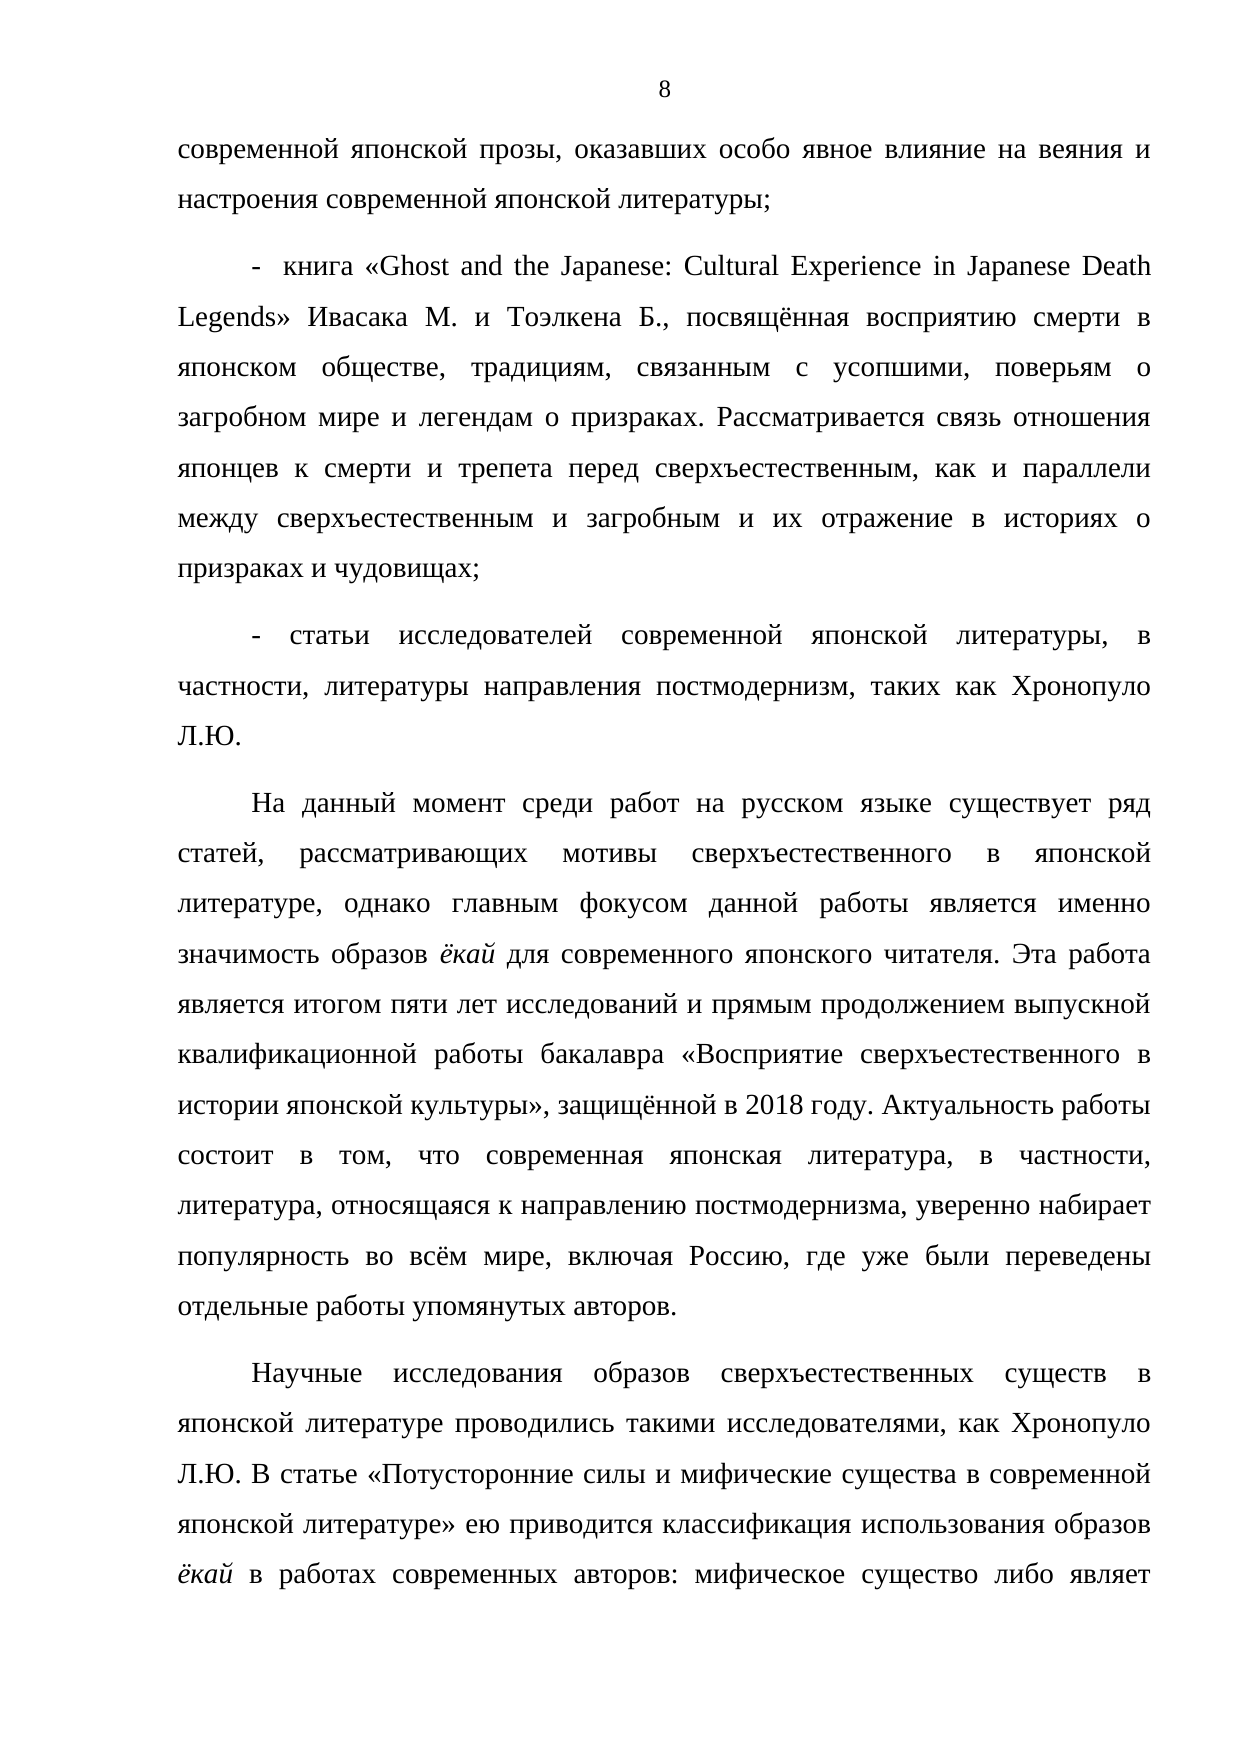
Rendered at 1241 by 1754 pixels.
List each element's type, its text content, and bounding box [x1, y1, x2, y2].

text На данный момент среди работ на русском языке существует ряд статей, рассматривающих мотивы сверхъестественного в японской литературе, однако главным фокусом данной работы является именно значимость образов ёкай для современного японского читателя. Эта работа является итогом пяти лет исследований и прямым продолжением выпускной квалификационной работы бакалавра «Восприятие сверхъестественного в истории японской культуры», защищённой в 2018 году. Актуальность работы состоит в том, что современная японская литература, в частности, литература, относящаяся к направлению постмодернизма, уверенно набирает популярность во всём мире, включая Россию, где уже были переведены отдельные работы упомянутых авторов. [177, 785, 1152, 1322]
text - книга «Ghost and the Japanese: Cultural Experience in Japanese Death Legends» Ивасака М. и Тоэлкена Б., посвящённая восприятию смерти в японском обществе, традициям, связанным с усопшими, поверьям о загробном мире и легендам о призраках. Рассматривается связь отношения японцев к смерти и трепета перед сверхъестественным, как и параллели между сверхъестественным и загробным и их отражение в историях о призраках и чудовищах; [177, 248, 1152, 584]
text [177, 1355, 1152, 1590]
text - статьи исследователей современной японской литературы, в частности, литературы направления постмодернизм, таких как Хронопуло Л.Ю. [177, 617, 1152, 752]
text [177, 131, 1152, 215]
